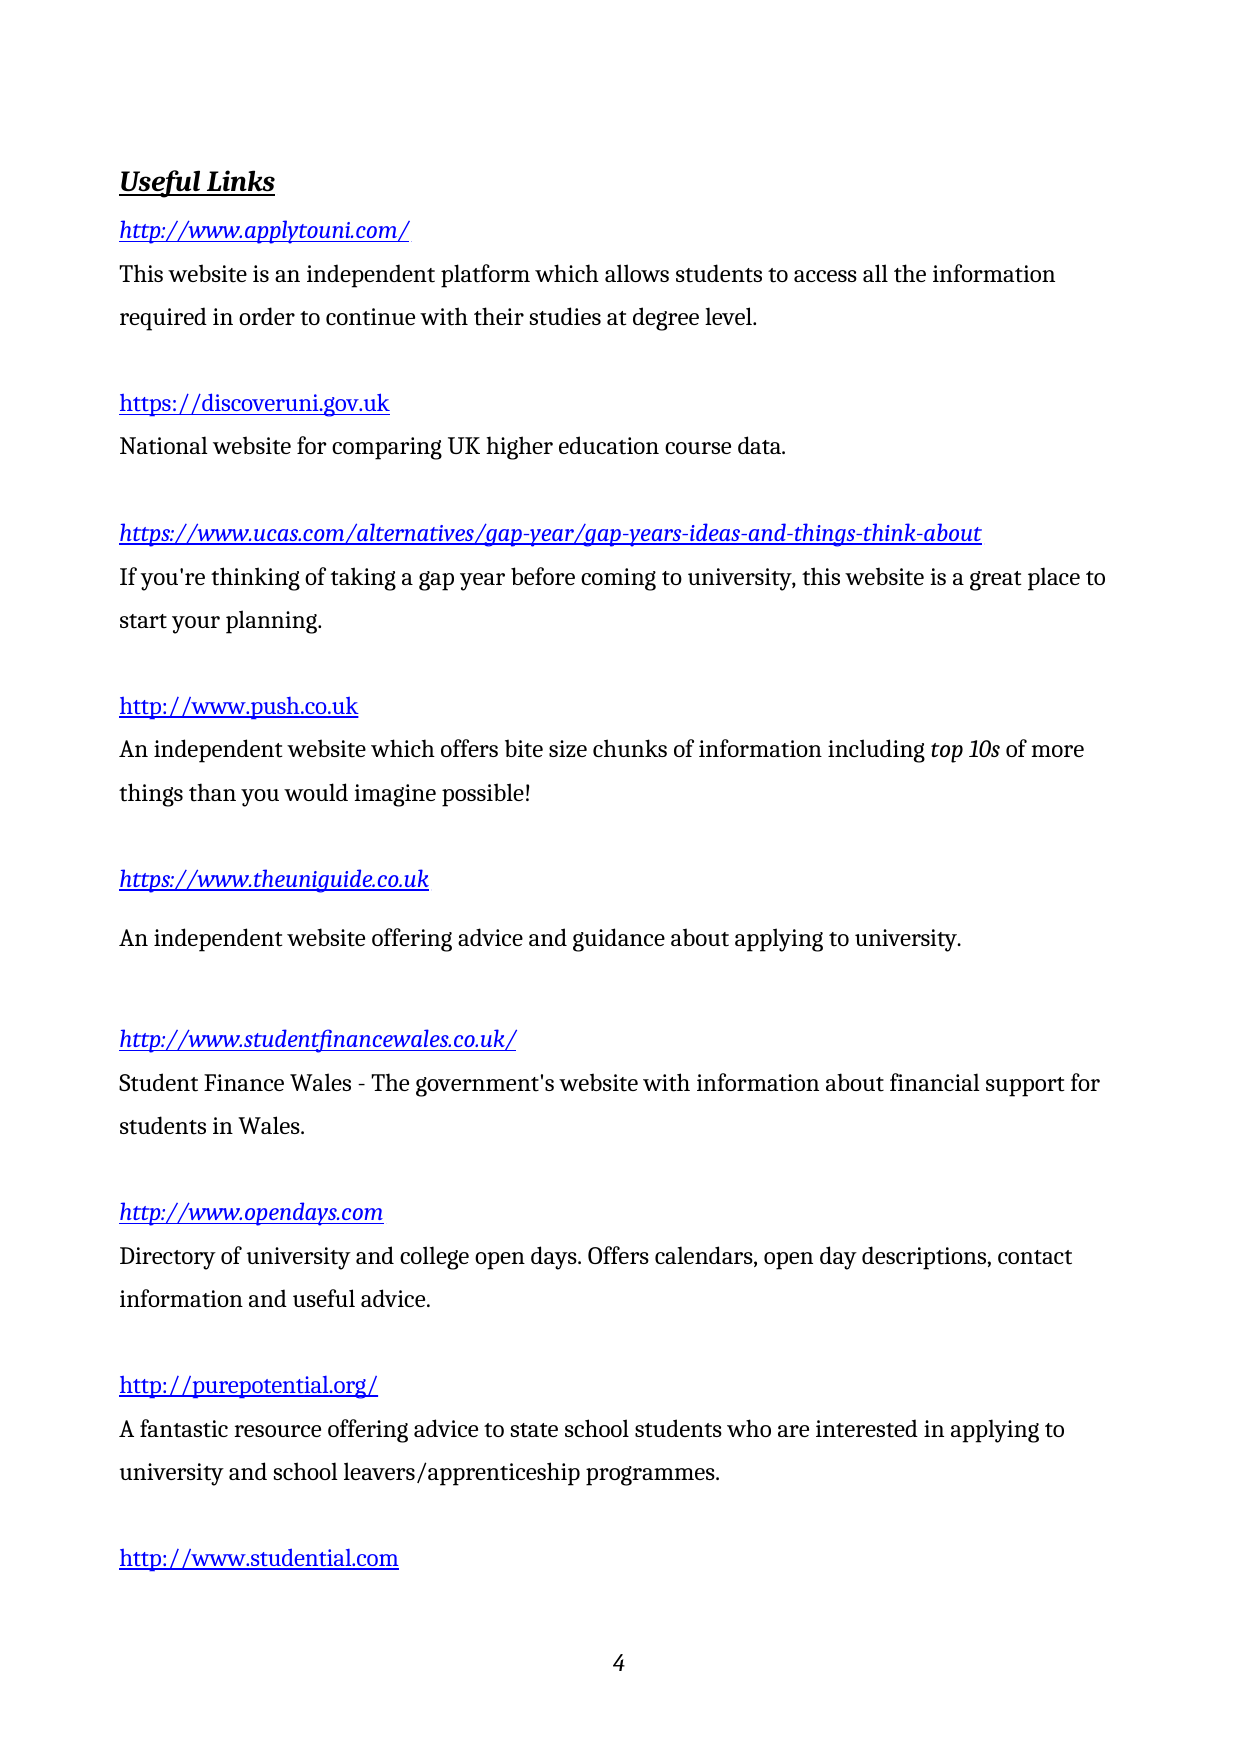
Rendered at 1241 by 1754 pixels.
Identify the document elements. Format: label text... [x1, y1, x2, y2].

text https://www.ucas.com/alternatives/gap-year/gap-years-ideas-and-things-think-about [119, 519, 1136, 548]
text A fantastic resource offering advice to state school students who are interested in applying to university and school leavers/apprenticeship programmes. [119, 1415, 1136, 1487]
text An independent website offering advice and guidance about applying to university. [119, 924, 1136, 953]
text If you're thinking of taking a gap year before coming to university, this website is a great place to start your planning. [119, 562, 1121, 634]
text http://www.studentfinancewales.co.uk/ [119, 1025, 1136, 1054]
text http://www.push.co.uk [119, 692, 1136, 721]
text This website is an independent platform which allows students to access all the information required in order to continue with their studies at degree level. [119, 260, 1136, 332]
text Directory of university and college open days. Offers calendars, open day descriptions, contact information and useful advice. [119, 1242, 1136, 1314]
text National website for comparing UK higher education course data. [119, 432, 1136, 461]
text https://www.theuniguide.co.uk [119, 865, 1136, 893]
text Student Finance Wales - The government's website with information about financial support for students in Wales. [119, 1069, 1119, 1141]
text http://purepotential.org/ [119, 1371, 1136, 1400]
subtitle Useful Links [119, 166, 1136, 199]
text http://www.studential.com [119, 1544, 1136, 1572]
text http://www.applytouni.com/ [119, 216, 1136, 245]
text https://discoveruni.gov.uk [119, 389, 1136, 418]
text http://www.opendays.com [119, 1198, 1136, 1227]
text An independent website which offers bite size chunks of information including top 10s of more things than you would imagine possible! [119, 735, 1110, 807]
